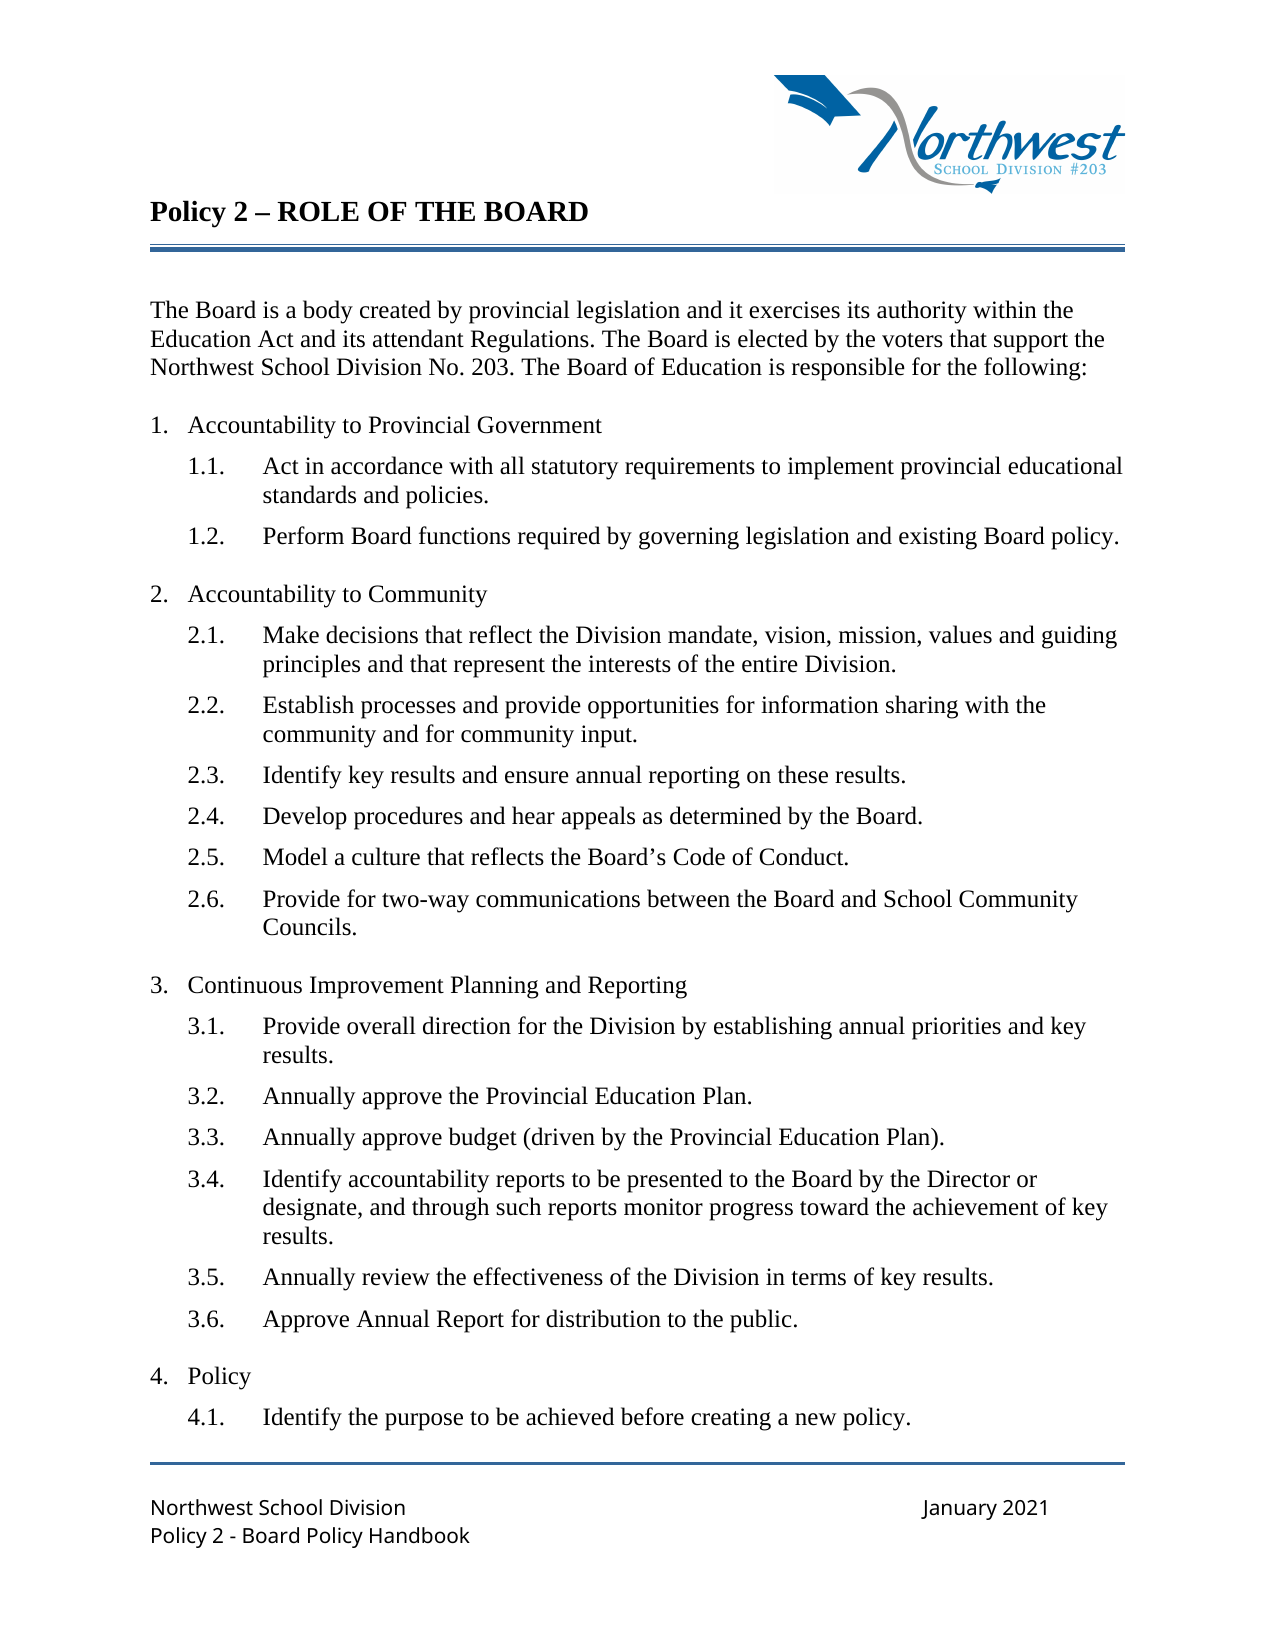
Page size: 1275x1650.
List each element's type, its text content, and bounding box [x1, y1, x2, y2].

list Identify accountability reports to be presented to the Board by the Director or designate, and through such reports monitor progress toward the achievement of key results. [187, 1164, 1125, 1250]
list Model a culture that reflects the Board’s Code of Conduct. [187, 842, 1125, 871]
list Identify key results and ensure annual reporting on these results. [187, 760, 1125, 789]
list Provide for two-way communications between the Board and School Community Councils. [187, 884, 1125, 941]
list Provide overall direction for the Division by establishing annual priorities and key results. [187, 1011, 1125, 1069]
text The Board is a body created by provincial legislation and it exercises its authority within the Education Act and its attendant Regulations. The Board is elected by the voters that support the Northwest School Division No. 203. The Board of Education is responsible for the following: [150, 295, 1125, 381]
list Act in accordance with all statutory requirements to implement provincial educational standards and policies. [187, 451, 1125, 509]
list Policy [150, 1361, 1125, 1390]
list Annually review the effectiveness of the Division in terms of key results. [187, 1262, 1125, 1291]
list Perform Board functions required by governing legislation and existing Board policy. [187, 521, 1125, 550]
list Annually approve budget (driven by the Provincial Education Plan). [187, 1122, 1125, 1151]
list Accountability to Provincial Government [150, 410, 1125, 439]
list Make decisions that reflect the Division mandate, vision, mission, values and guiding principles and that represent the interests of the entire Division. [187, 620, 1125, 677]
list Continuous Improvement Planning and Reporting [150, 970, 1125, 999]
list Establish processes and provide opportunities for information sharing with the community and for community input. [187, 690, 1125, 747]
list Identify the purpose to be achieved before creating a new policy. [187, 1402, 1125, 1431]
list Approve Annual Report for distribution to the public. [187, 1304, 1125, 1332]
picture [773, 75, 1125, 194]
list Accountability to Community [150, 579, 1125, 607]
list Annually approve the Provincial Education Plan. [187, 1081, 1125, 1110]
list Develop procedures and hear appeals as determined by the Board. [187, 801, 1125, 830]
